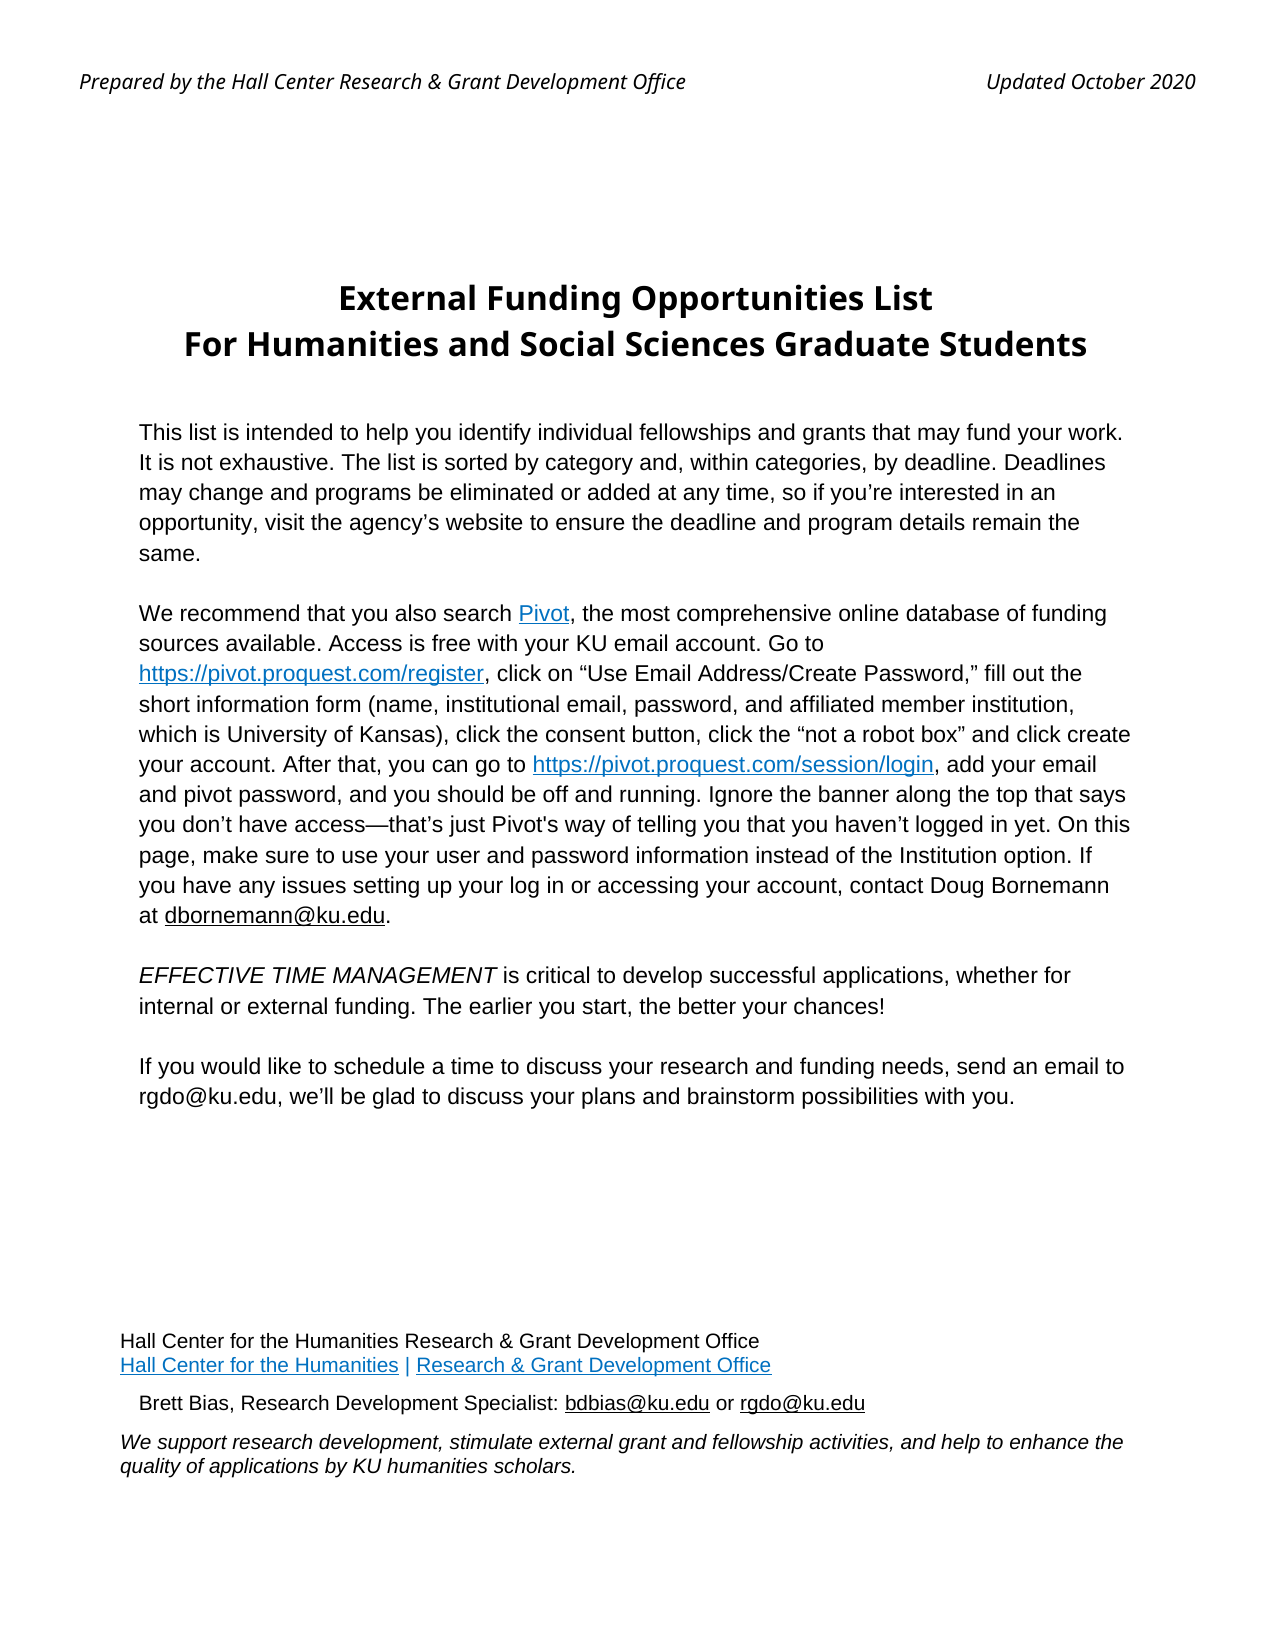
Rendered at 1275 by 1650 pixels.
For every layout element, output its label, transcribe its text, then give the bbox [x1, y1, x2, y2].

text We support research development, stimulate external grant and fellowship activities, and help to enhance the quality of applications by KU humanities scholars. [120, 1430, 1155, 1478]
text Brett Bias, Research Development Specialist: bdbias@ku.edu or rgdo@ku.edu [139, 1391, 1155, 1415]
text EFFECTIVE TIME MANAGEMENT is critical to develop successful applications, whether for internal or external funding. The earlier you start, the better your chances! [139, 962, 1132, 1019]
text For Humanities and Social Sciences Graduate Students [120, 321, 1151, 366]
text We recommend that you also search Pivot, the most comprehensive online database of funding sources available. Access is free with your KU email account. Go to https://pivot.proquest.com/register, click on “Use Email Address/Create Password,” fill out the short information form (name, institutional email, password, and affiliated member institution, which is University of Kansas), click the consent button, click the “not a robot box” and click create your account. After that, you can go to https://pivot.proquest.com/session/login, add your email and pivot password, and you should be off and running. Ignore the banner along the top that says you don’t have access—that’s just Pivot's way of telling you that you haven’t logged in yet. On this page, make sure to use your user and password information instead of the Institution option. If you have any issues setting up your log in or accessing your account, contact Doug Bornemann at dbornemann@ku.edu. [139, 600, 1132, 928]
text External Funding Opportunities List [120, 275, 1151, 321]
text This list is intended to help you identify individual fellowships and grants that may fund your work. It is not exhaustive. The list is sorted by category and, within categories, by deadline. Deadlines may change and programs be eliminated or added at any time, so if you’re interested in an opportunity, visit the agency’s website to ensure the deadline and program details remain the same. [139, 419, 1132, 566]
text If you would like to schedule a time to discuss your research and funding needs, send an email to rgdo@ku.edu, we’ll be glad to discuss your plans and brainstorm possibilities with you. [139, 1053, 1132, 1109]
text Hall Center for the Humanities Research & Grant Development Office [120, 1329, 1155, 1353]
text Hall Center for the Humanities | Research & Grant Development Office [120, 1353, 1155, 1377]
